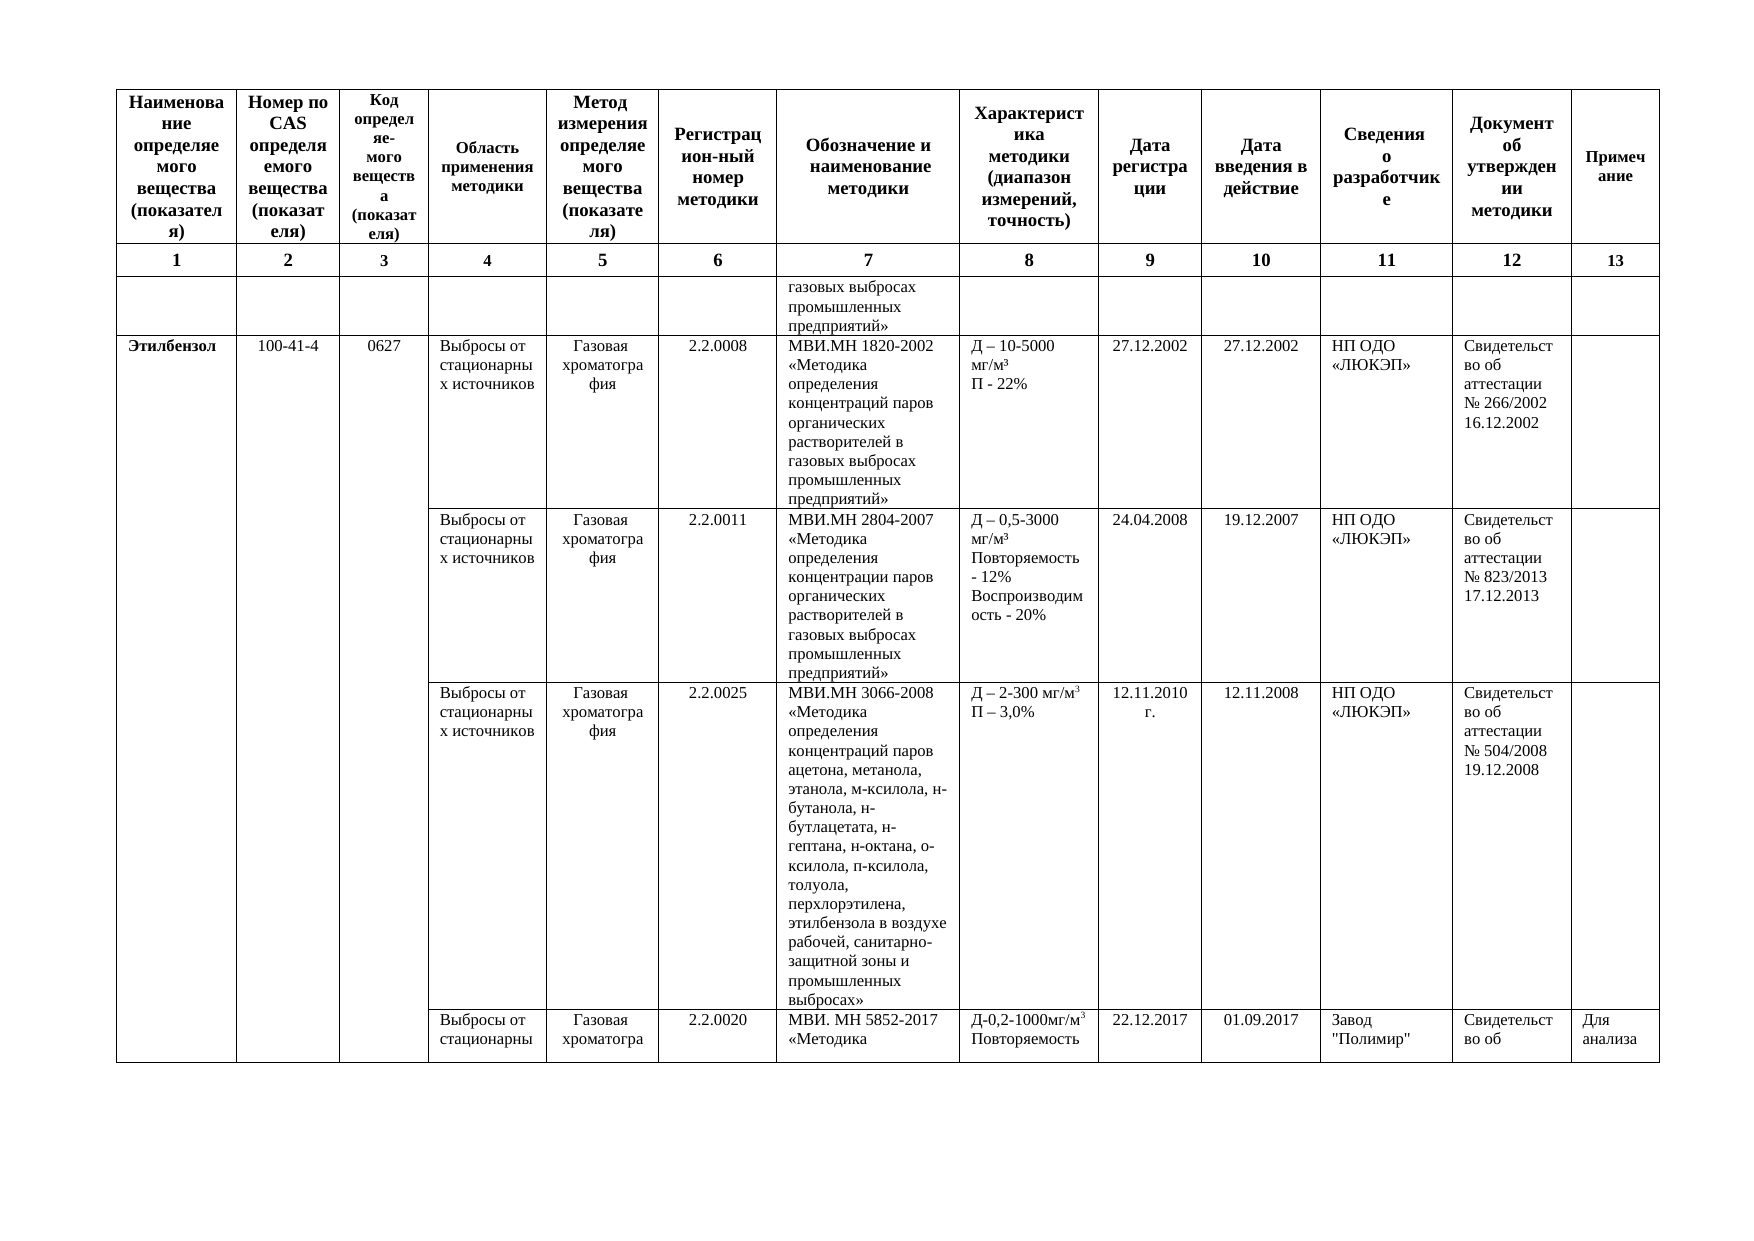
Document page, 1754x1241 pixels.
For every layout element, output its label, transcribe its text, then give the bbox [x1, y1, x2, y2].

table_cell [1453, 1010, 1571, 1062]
table_header Обозначение и наименование методики [777, 90, 959, 243]
table_header Наименование определяемого вещества (показателя) [117, 90, 236, 243]
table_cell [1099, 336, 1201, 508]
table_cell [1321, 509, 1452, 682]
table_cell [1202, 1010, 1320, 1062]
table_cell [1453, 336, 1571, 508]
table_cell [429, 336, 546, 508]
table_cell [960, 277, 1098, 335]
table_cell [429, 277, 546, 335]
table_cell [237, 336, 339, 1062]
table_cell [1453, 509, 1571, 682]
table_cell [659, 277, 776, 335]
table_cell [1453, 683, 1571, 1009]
table_header Номер по CAS определяемого вещества (показателя) [237, 90, 339, 243]
table_cell 13 [1572, 244, 1659, 276]
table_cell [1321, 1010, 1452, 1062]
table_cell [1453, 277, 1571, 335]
table_header Метод измерения определяемого вещества (показателя) [547, 90, 658, 243]
table_header Документ об утверждении методики [1453, 90, 1571, 243]
table_cell 6 [659, 244, 776, 276]
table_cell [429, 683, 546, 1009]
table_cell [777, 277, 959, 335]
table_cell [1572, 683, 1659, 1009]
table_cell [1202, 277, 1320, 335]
table_header Дата регистрации [1099, 90, 1201, 243]
table_cell 11 [1321, 244, 1452, 276]
table_header Область применения методики [429, 90, 546, 243]
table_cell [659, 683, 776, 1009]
table_cell 4 [429, 244, 546, 276]
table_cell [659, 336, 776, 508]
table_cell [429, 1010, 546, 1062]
table_cell 10 [1202, 244, 1320, 276]
table_header Примечание [1572, 90, 1659, 243]
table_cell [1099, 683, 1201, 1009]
table_cell 12 [1453, 244, 1571, 276]
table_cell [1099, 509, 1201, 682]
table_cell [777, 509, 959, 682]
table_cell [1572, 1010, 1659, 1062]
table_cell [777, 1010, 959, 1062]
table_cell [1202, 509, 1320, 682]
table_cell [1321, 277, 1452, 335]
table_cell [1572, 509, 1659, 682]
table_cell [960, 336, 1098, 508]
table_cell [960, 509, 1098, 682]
table_header Дата введения в действие [1202, 90, 1320, 243]
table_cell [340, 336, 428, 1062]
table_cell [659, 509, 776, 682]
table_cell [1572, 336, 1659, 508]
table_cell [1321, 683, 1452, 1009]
table_cell 2 [237, 244, 339, 276]
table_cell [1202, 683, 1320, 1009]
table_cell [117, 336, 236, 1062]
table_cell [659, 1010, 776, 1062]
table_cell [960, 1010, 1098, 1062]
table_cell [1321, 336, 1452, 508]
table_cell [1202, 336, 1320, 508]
table_cell 1 [117, 244, 236, 276]
table_header Регистрацион-ный номер методики [659, 90, 776, 243]
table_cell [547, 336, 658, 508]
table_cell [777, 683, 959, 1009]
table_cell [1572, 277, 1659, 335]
table_cell 7 [777, 244, 959, 276]
table_cell 9 [1099, 244, 1201, 276]
table_cell 8 [960, 244, 1098, 276]
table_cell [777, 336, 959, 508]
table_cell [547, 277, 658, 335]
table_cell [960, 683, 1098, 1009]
table_header Характеристика методики (диапазон измерений, точность) [960, 90, 1098, 243]
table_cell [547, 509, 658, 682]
table_header Сведения о разработчике [1321, 90, 1452, 243]
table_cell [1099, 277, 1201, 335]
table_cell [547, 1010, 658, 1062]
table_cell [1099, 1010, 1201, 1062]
table_cell 3 [340, 244, 428, 276]
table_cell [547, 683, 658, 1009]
table_cell 5 [547, 244, 658, 276]
table_header Код определяе- мого вещества (показателя) [340, 90, 428, 243]
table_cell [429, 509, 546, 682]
